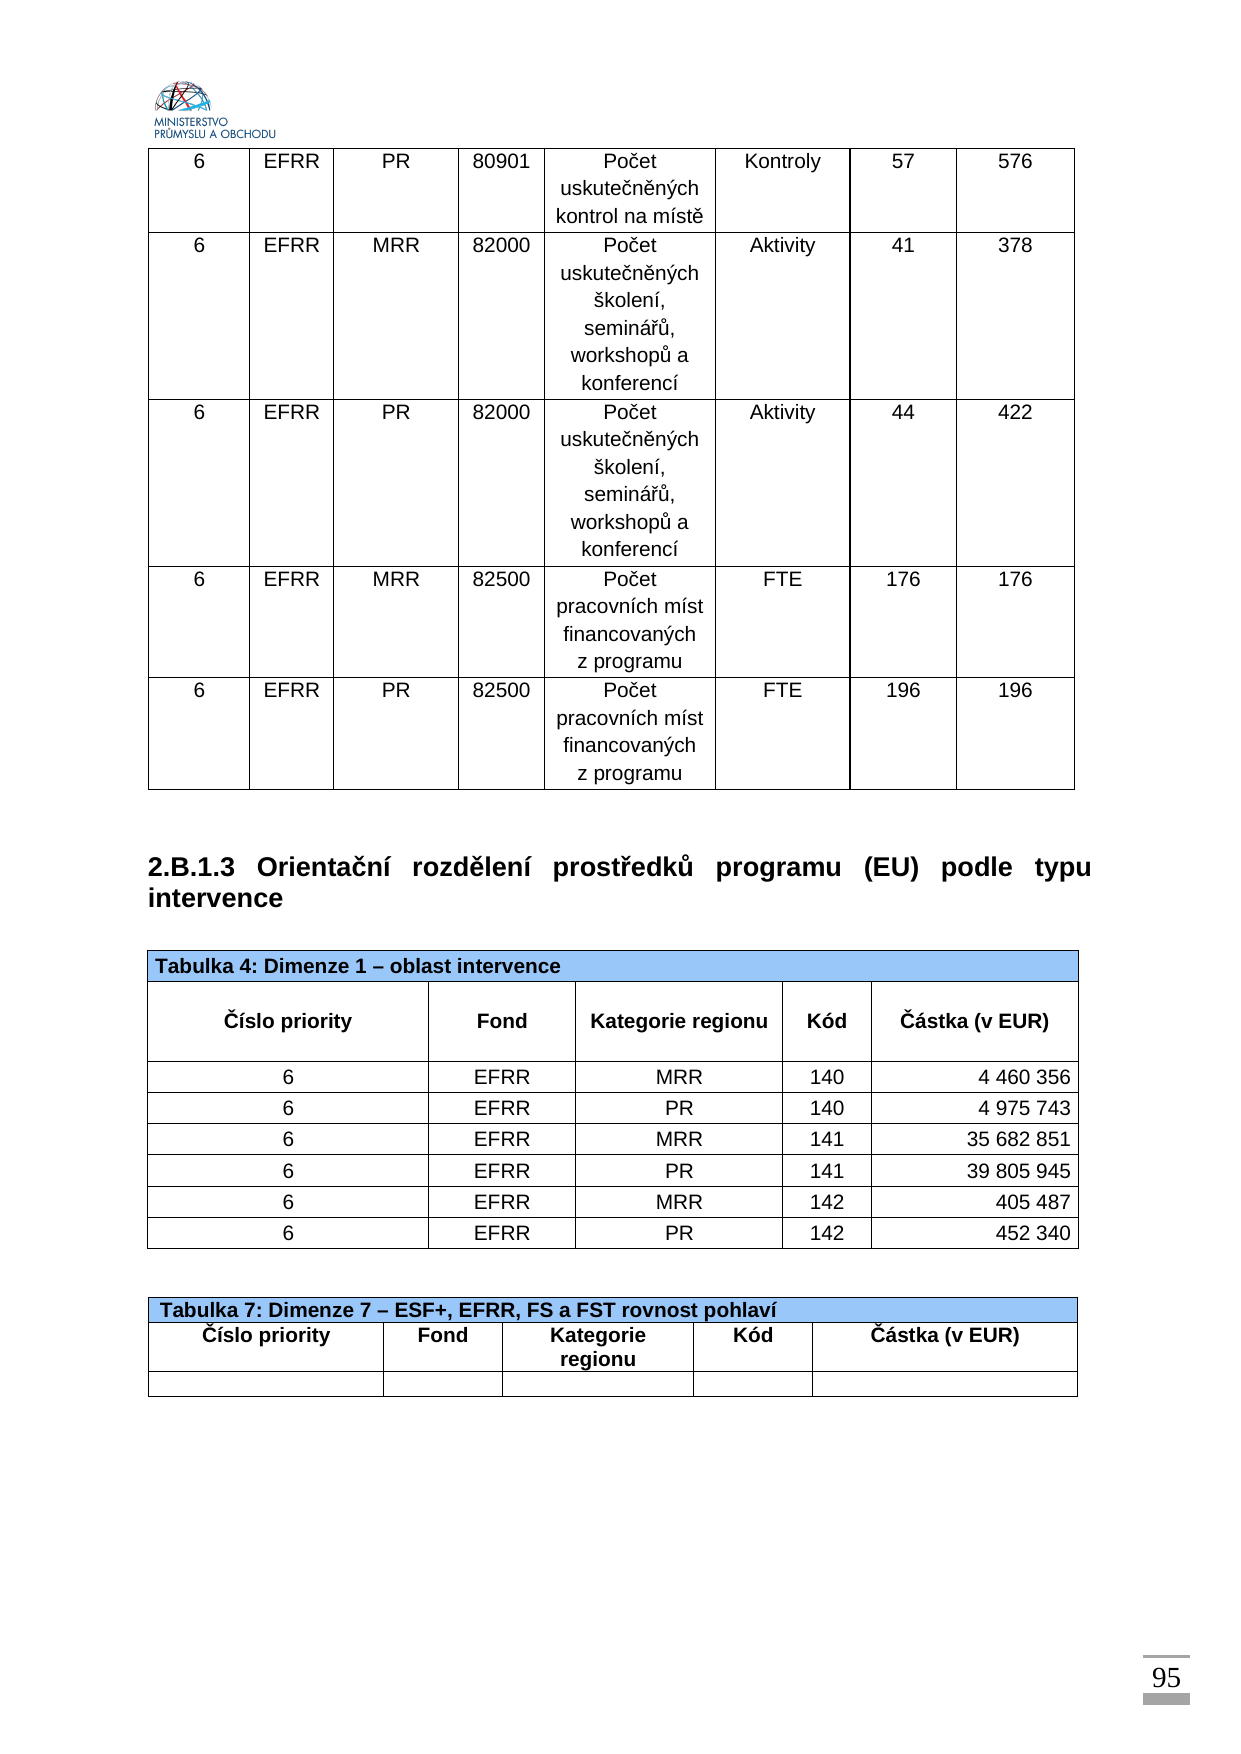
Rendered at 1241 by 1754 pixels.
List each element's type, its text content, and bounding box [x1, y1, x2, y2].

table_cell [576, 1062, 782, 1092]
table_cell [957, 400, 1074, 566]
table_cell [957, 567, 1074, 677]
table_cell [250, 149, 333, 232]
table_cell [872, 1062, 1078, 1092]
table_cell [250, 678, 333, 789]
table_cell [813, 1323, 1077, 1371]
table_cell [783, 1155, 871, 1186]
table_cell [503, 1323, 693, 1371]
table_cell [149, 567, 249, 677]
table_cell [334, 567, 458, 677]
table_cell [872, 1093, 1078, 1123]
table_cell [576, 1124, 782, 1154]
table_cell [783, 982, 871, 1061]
picture [147, 73, 283, 146]
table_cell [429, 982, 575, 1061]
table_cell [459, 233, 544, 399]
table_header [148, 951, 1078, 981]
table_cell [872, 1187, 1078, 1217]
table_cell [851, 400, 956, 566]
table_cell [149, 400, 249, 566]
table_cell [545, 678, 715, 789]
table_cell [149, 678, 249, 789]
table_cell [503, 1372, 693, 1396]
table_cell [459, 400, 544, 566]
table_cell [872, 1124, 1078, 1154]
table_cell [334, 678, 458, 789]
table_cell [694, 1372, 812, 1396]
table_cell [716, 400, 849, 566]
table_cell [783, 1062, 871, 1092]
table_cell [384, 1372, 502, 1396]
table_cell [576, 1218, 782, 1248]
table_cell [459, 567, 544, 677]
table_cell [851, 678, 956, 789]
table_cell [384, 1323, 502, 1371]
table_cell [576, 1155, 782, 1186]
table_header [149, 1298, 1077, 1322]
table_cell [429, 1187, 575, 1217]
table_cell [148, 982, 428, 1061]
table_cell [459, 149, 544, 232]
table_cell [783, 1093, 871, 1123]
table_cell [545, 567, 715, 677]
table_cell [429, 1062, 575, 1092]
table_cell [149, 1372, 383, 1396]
subtitle 2.B.1.3 Orientační rozdělení prostředků programu (EU) podle typu intervence [148, 851, 1092, 913]
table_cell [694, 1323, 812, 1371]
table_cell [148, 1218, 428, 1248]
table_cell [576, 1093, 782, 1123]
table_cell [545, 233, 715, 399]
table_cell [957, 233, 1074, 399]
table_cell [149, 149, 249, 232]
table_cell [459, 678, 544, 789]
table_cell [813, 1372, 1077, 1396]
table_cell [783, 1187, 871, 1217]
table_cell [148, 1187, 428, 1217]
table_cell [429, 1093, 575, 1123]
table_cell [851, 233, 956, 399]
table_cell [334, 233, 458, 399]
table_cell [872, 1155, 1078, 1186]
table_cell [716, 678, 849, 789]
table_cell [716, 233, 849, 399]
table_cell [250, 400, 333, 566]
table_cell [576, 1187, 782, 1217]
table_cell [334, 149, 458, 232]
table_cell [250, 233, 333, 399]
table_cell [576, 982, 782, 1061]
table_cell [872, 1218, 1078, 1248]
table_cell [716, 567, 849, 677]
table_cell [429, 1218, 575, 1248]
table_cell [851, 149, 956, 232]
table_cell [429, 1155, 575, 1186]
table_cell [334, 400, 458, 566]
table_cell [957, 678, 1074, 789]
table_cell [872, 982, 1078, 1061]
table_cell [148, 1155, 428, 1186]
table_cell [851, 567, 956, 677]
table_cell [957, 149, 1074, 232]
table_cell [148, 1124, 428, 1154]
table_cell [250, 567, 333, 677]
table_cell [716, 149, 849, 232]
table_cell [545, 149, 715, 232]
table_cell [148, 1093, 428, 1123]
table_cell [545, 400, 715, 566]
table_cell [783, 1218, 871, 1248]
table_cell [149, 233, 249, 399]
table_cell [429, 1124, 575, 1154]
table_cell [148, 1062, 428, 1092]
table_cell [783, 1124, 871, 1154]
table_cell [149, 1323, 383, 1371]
